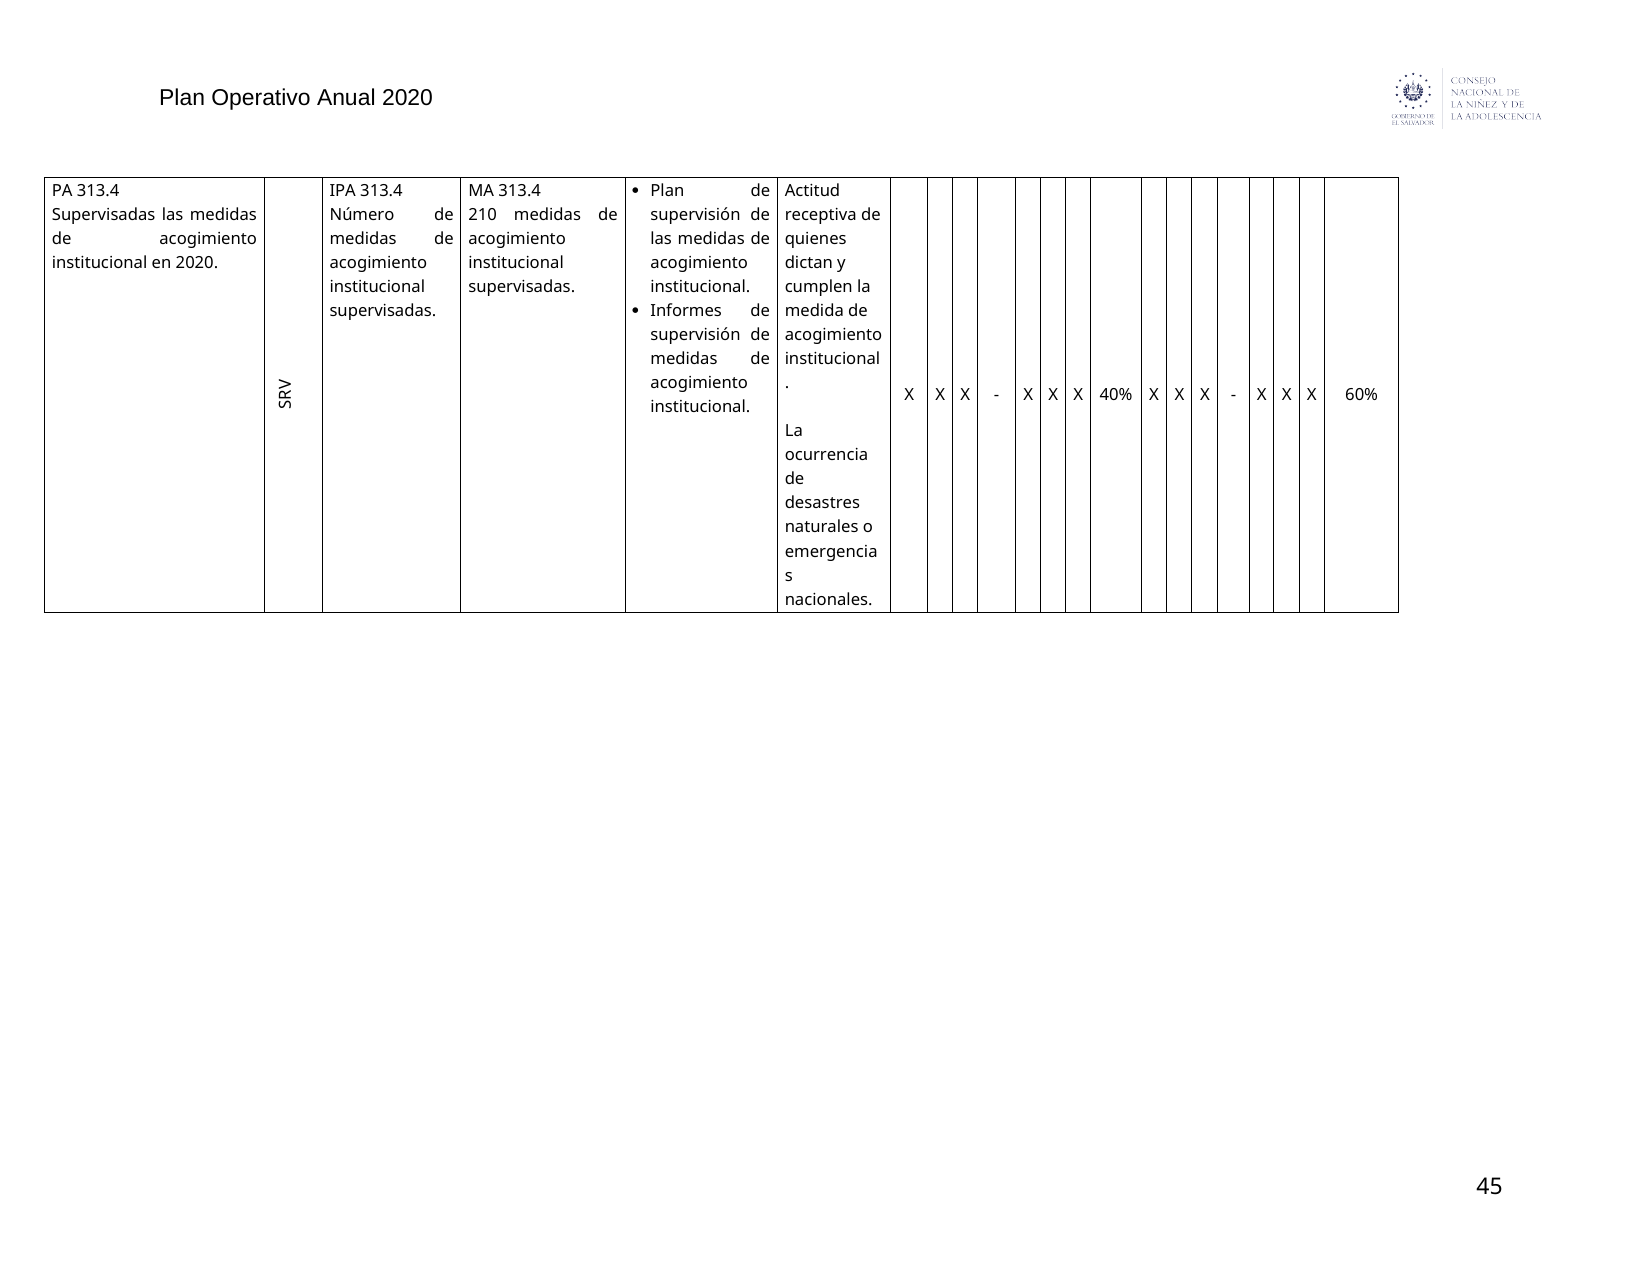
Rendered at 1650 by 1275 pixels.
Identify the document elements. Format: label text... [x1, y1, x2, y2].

table_cell X [1300, 178, 1324, 612]
table_cell X [1192, 178, 1217, 612]
table_cell Actitud receptiva de quienes dictan y cumplen la medida de acogimiento institucional. La ocurrencia de desastres naturales o emergencias nacionales. [778, 178, 890, 612]
table_cell X [928, 178, 952, 612]
table_cell X [1066, 178, 1090, 612]
table_cell PA 313.4 Supervisadas las medidas de acogimiento institucional en 2020. [45, 178, 264, 612]
table_cell IPA 313.4 Número de medidas de acogimiento institucional supervisadas. [323, 178, 460, 612]
table_cell Plan de supervisión de las medidas de acogimiento institucional. Informes de supervisión de medidas de acogimiento institucional. [626, 178, 777, 612]
table_cell X [891, 178, 927, 612]
table_cell 40% [1091, 178, 1141, 612]
table_cell X [1167, 178, 1191, 612]
table_cell SRV [265, 178, 322, 612]
table_cell X [1016, 178, 1040, 612]
table_cell X [1250, 178, 1273, 612]
table_cell X [953, 178, 977, 612]
table_cell MA 313.4 210 medidas de acogimiento institucional supervisadas. [461, 178, 625, 612]
table_cell 60% [1325, 178, 1398, 612]
picture [1382, 58, 1550, 139]
table_cell X [1142, 178, 1166, 612]
table_cell - [978, 178, 1015, 612]
table_cell X [1274, 178, 1299, 612]
table_cell X [1041, 178, 1065, 612]
table_cell - [1218, 178, 1249, 612]
